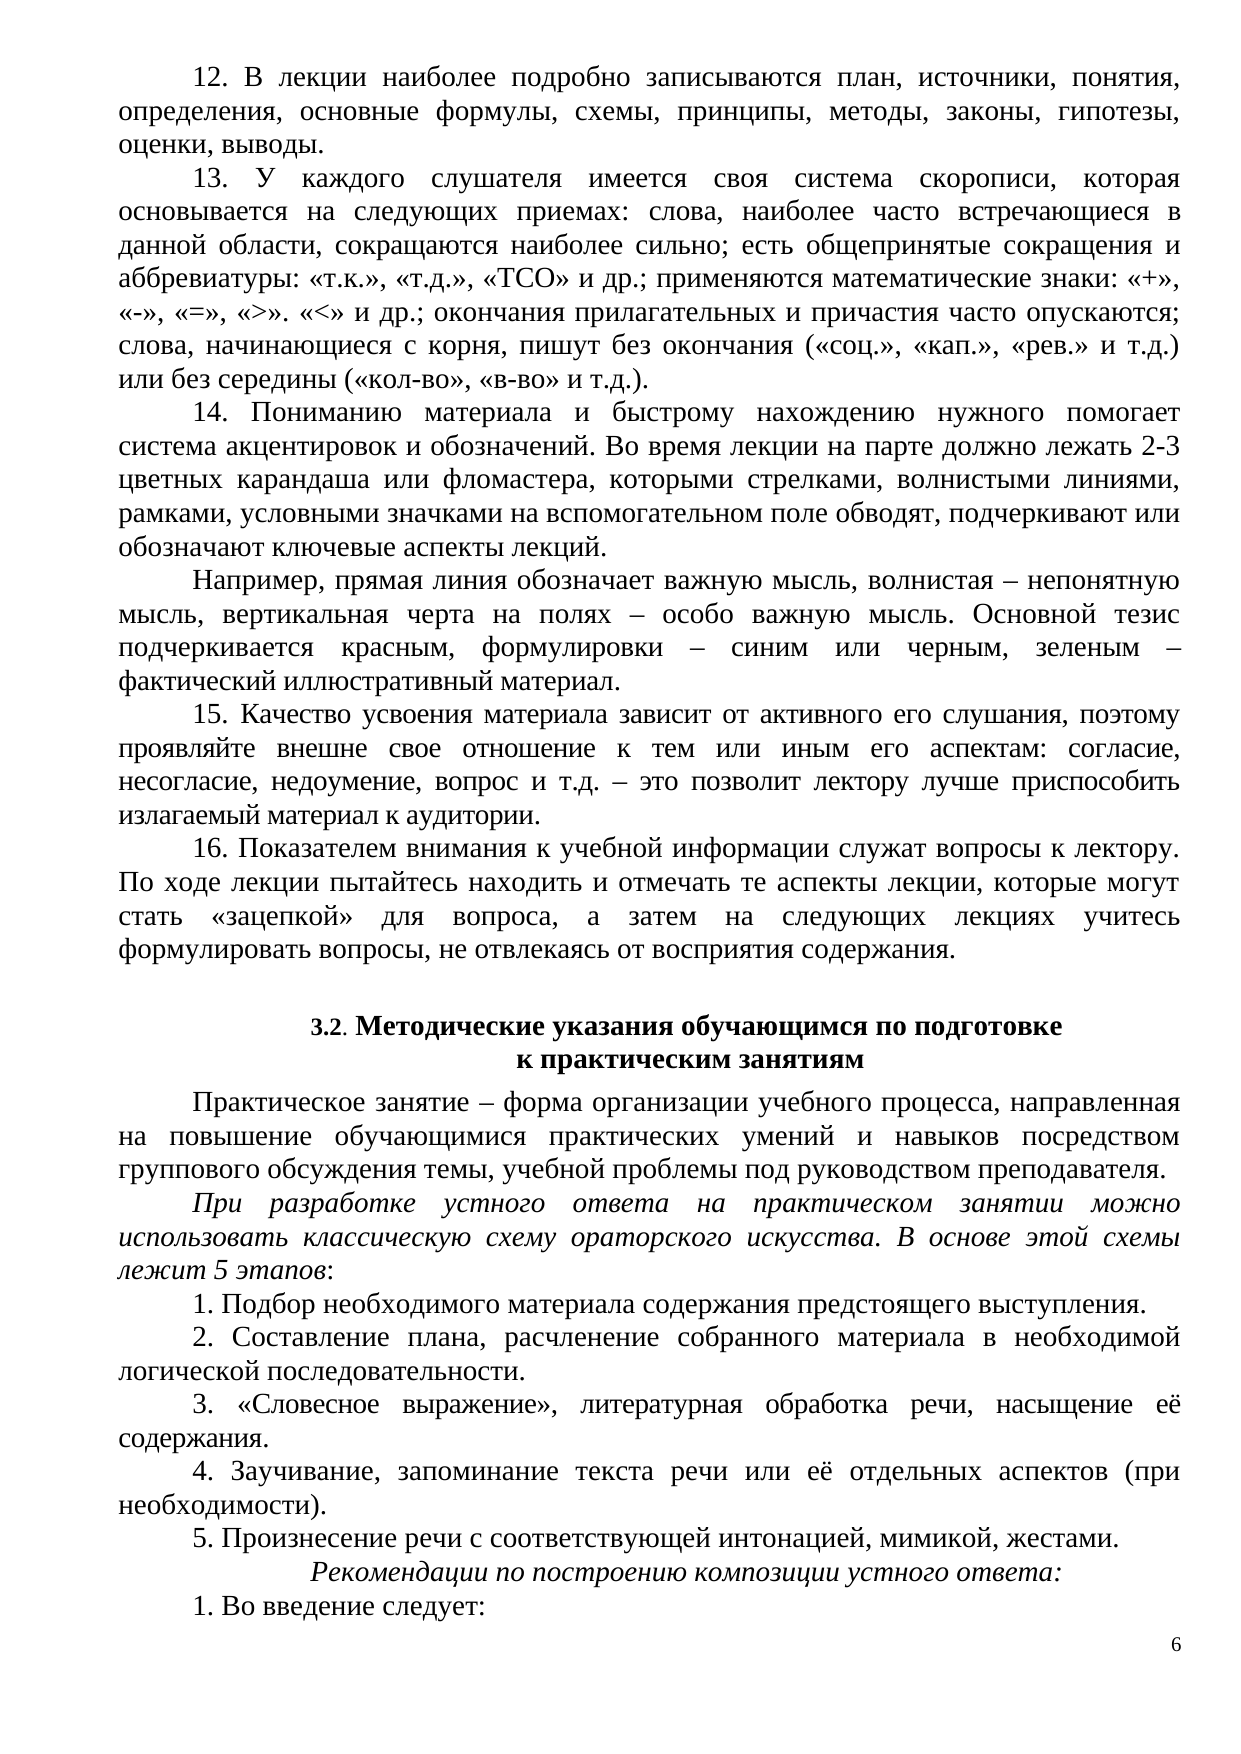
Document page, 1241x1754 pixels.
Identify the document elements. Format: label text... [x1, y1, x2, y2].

text При разработке устного ответа на практическом занятии можно использовать классическую схему ораторского искусства. В основе этой схемы лежит 5 этапов: [118, 1185, 1181, 1286]
text 2. Составление плана, расчленение собранного материала в необходимой логической последовательности. [118, 1319, 1181, 1386]
text Рекомендации по построению композиции устного ответа: [118, 1554, 1181, 1588]
text 1. Подбор необходимого материала содержания предстоящего выступления. [118, 1286, 1181, 1319]
text 3. «Словесное выражение», литературная обработка речи, насыщение её содержания. [118, 1386, 1181, 1453]
text 15. Качество усвоения материала зависит от активного его слушания, поэтому проявляйте внешне свое отношение к тем или иным его аспектам: согласие, несогласие, недоумение, вопрос и т.д. – это позволит лектору лучше приспособить излагаемый материал к аудитории. [118, 696, 1181, 831]
text 4. Заучивание, запоминание текста речи или её отдельных аспектов (при необходимости). [118, 1453, 1181, 1521]
text к практическим занятиям [118, 1041, 1181, 1075]
text 16. Показателем внимания к учебной информации служат вопросы к лектору. По ходе лекции пытайтесь находить и отмечать те аспекты лекции, которые могут стать «зацепкой» для вопроса, а затем на следующих лекциях учитесь формулировать вопросы, не отвлекаясь от восприятия содержания. [118, 831, 1181, 965]
text 1. Во введение следует: [118, 1588, 1181, 1621]
text 13. У каждого слушателя имеется своя система скорописи, которая основывается на следующих приемах: слова, наиболее часто встречающиеся в данной области, сокращаются наиболее сильно; есть общепринятые сокращения и аббревиатуры: «т.к.», «т.д.», «ТСО» и др.; применяются математические знаки: «+», «-», «=», «>». «<» и др.; окончания прилагательных и причастия часто опускаются; слова, начинающиеся с корня, пишут без окончания («соц.», «кап.», «рев.» и т.д.) или без середины («кол-во», «в-во» и т.д.). [118, 160, 1181, 394]
text Практическое занятие – форма организации учебного процесса, направленная на повышение обучающимися практических умений и навыков посредством группового обсуждения темы, учебной проблемы под руководством преподавателя. [118, 1084, 1181, 1185]
text 14. Пониманию материала и быстрому нахождению нужного помогает система акцентировок и обозначений. Во время лекции на парте должно лежать 2-3 цветных карандаша или фломастера, которыми стрелками, волнистыми линиями, рамками, условными значками на вспомогательном поле обводят, подчеркивают или обозначают ключевые аспекты лекций. [118, 394, 1181, 562]
text 3.2. Методические указания обучающимся по подготовке [118, 1008, 1181, 1041]
text Например, прямая линия обозначает важную мысль, волнистая – непонятную мысль, вертикальная черта на полях – особо важную мысль. Основной тезис подчеркивается красным, формулировки – синим или черным, зеленым – фактический иллюстративный материал. [118, 562, 1181, 696]
text 5. Произнесение речи с соответствующей интонацией, мимикой, жестами. [118, 1521, 1181, 1554]
text 12. В лекции наиболее подробно записываются план, источники, понятия, определения, основные формулы, схемы, принципы, методы, законы, гипотезы, оценки, выводы. [118, 59, 1181, 160]
